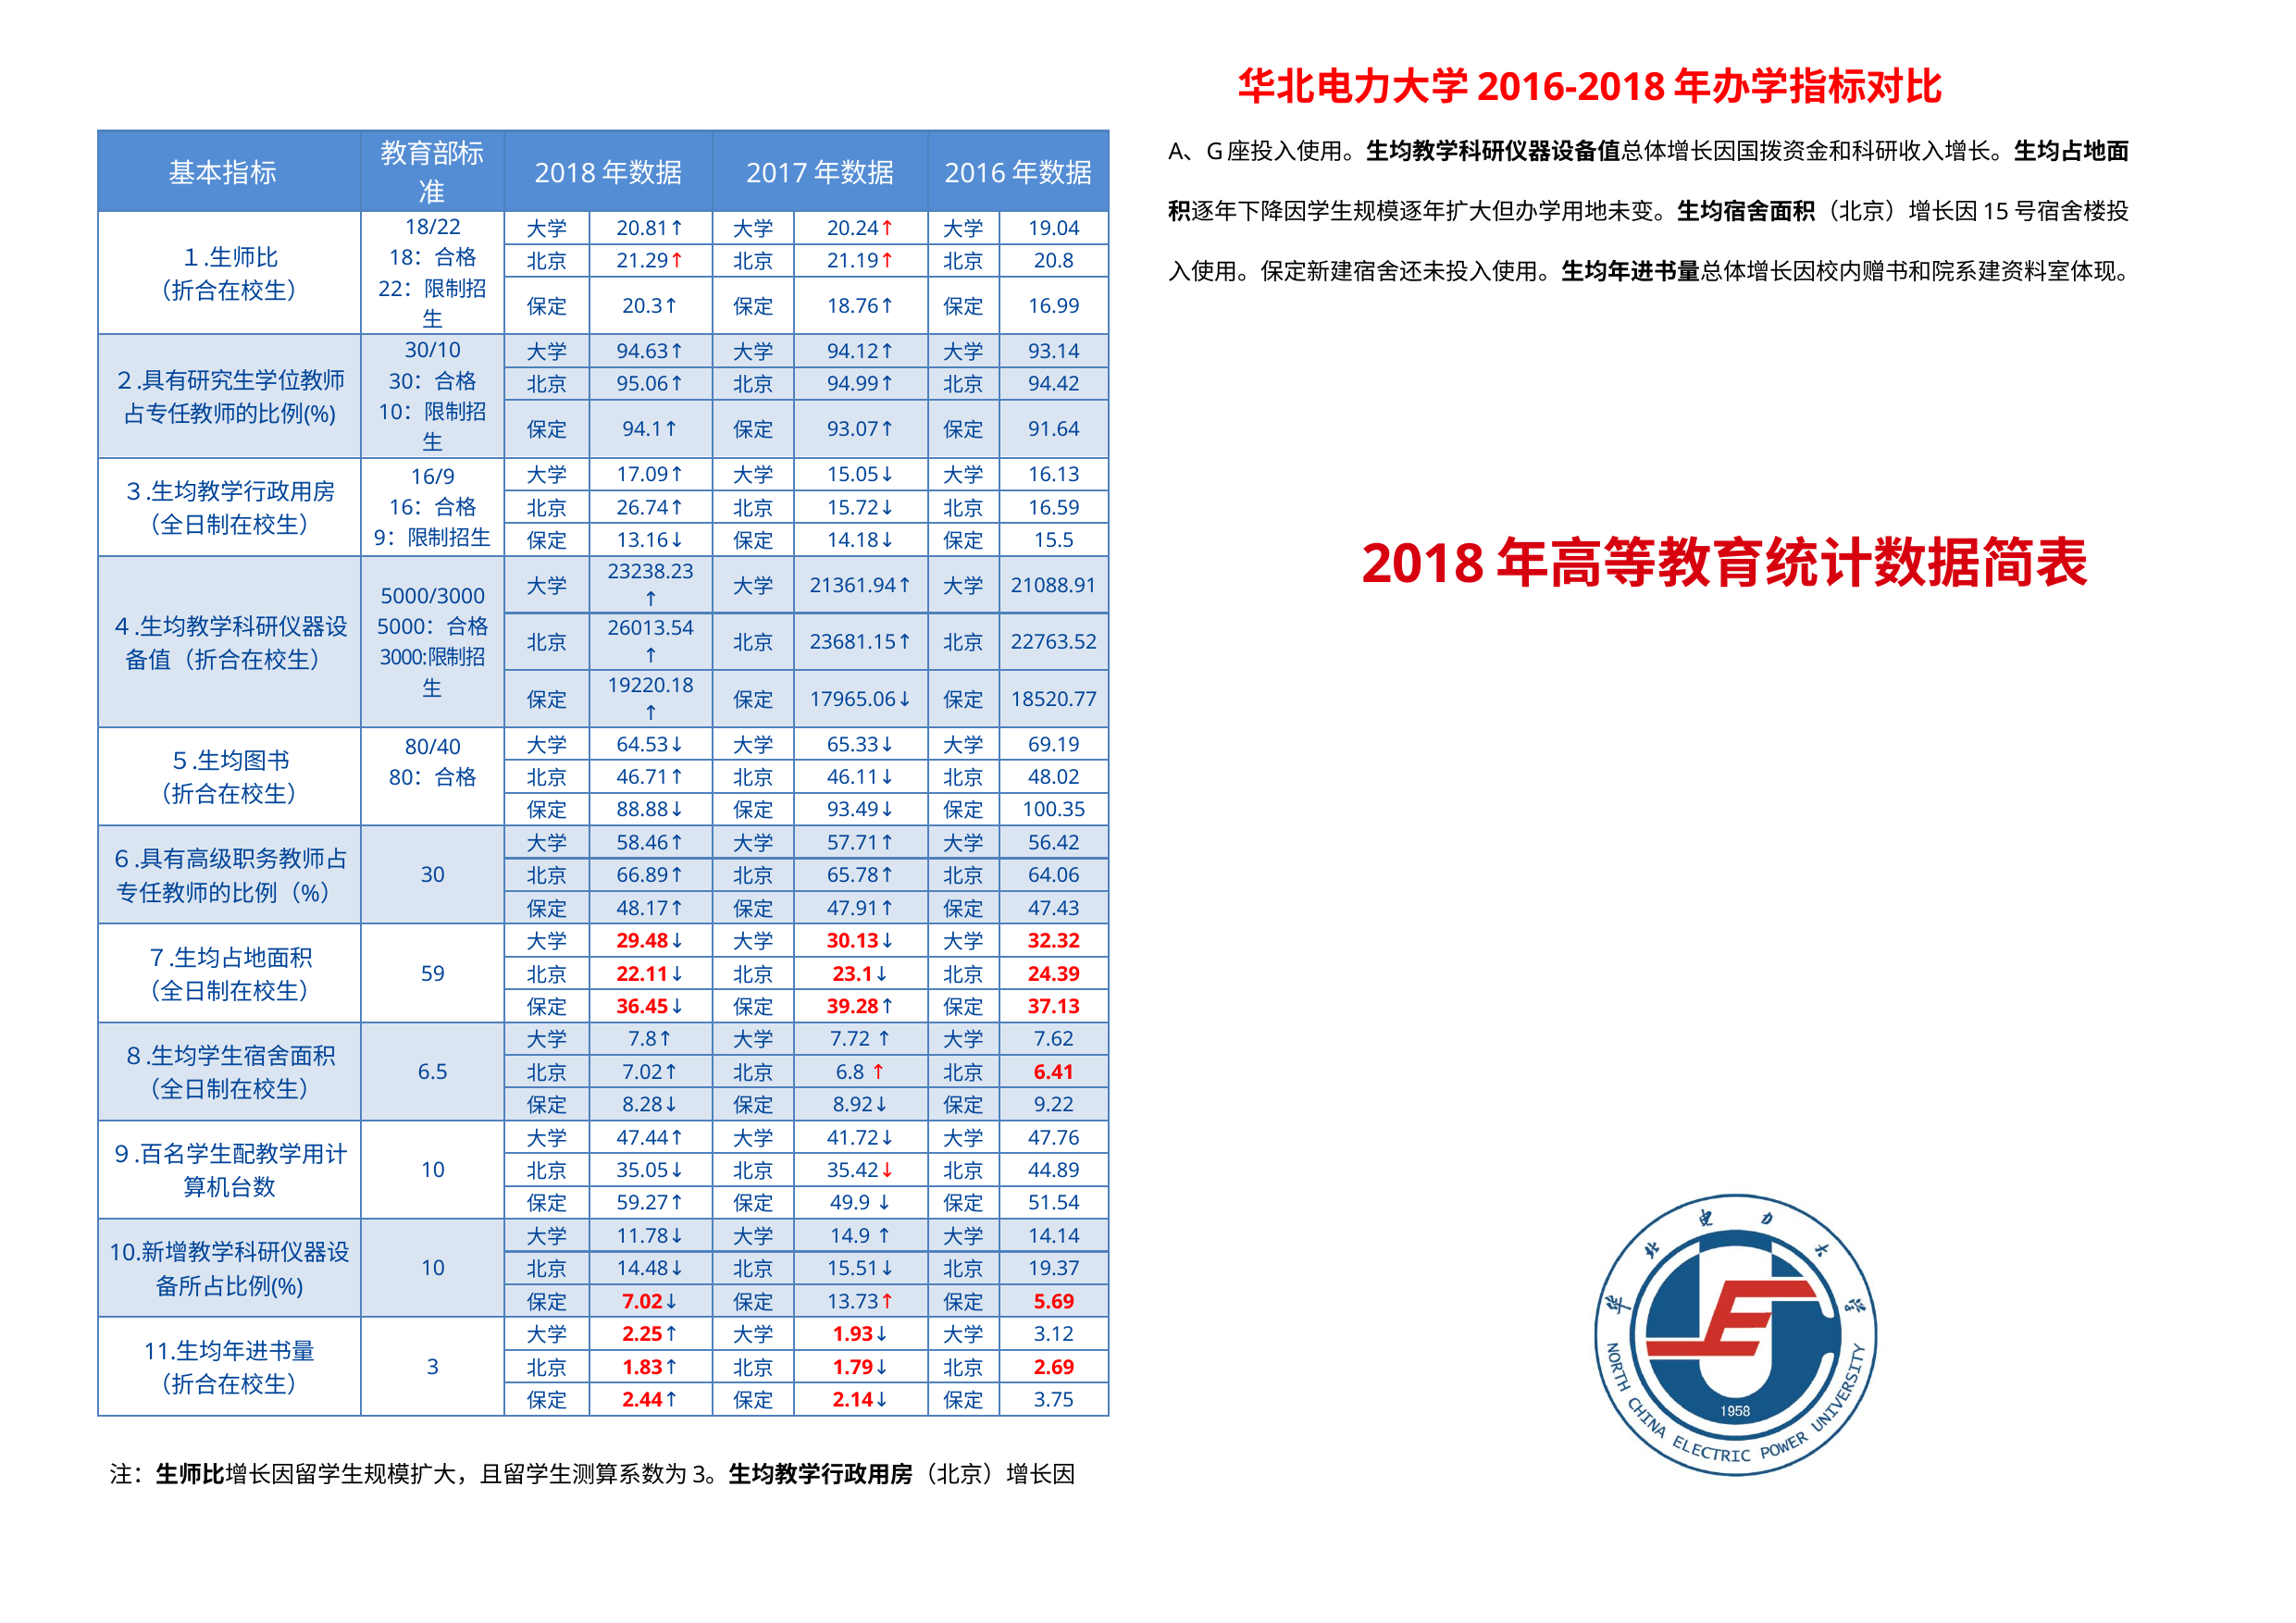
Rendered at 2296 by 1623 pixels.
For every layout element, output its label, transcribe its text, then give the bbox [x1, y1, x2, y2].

table_cell 17965.06↓ [795, 671, 927, 726]
table_cell 北京 [714, 1056, 793, 1086]
table_cell 3 [362, 1318, 503, 1414]
table_cell 大学 [505, 728, 589, 759]
table_header 2017年数据 [714, 132, 927, 210]
table_cell 保定 [714, 671, 793, 726]
table_cell 大学 [929, 1023, 999, 1054]
table_cell 大学 [505, 1023, 589, 1054]
table_cell 北京 [714, 958, 793, 988]
table_cell 北京 [929, 1056, 999, 1086]
table_cell 大学 [929, 924, 999, 956]
table_cell 22763.52 [1000, 614, 1108, 669]
table_cell 16.59 [1000, 491, 1108, 522]
table_cell 北京 [505, 1351, 589, 1381]
table_cell 20.3↑ [590, 278, 712, 333]
table_cell 26.74↑ [590, 491, 712, 522]
table_header 教育部标准 [362, 132, 503, 210]
table_cell 大学 [714, 557, 793, 612]
table_cell 21.29↑ [590, 245, 712, 276]
table_cell 21088.91 [1000, 557, 1108, 612]
table_cell 93.07↑ [795, 401, 927, 456]
table_cell 保定 [714, 401, 793, 456]
table_cell 30/10 30：合格 10：限制招生 [362, 335, 503, 456]
table_cell 保定 [714, 892, 793, 923]
table_cell 大学 [929, 1220, 999, 1250]
table_cell 大学 [505, 1220, 589, 1250]
table_cell 大学 [714, 1220, 793, 1250]
table_cell 22.11↓ [590, 958, 712, 988]
table_cell 保定 [714, 278, 793, 333]
table_cell 94.63↑ [590, 335, 712, 366]
table_cell 大学 [929, 335, 999, 366]
table_cell 30 [362, 826, 503, 923]
table_cell 保定 [505, 278, 589, 333]
table_cell 10 [362, 1220, 503, 1316]
table_cell 保定 [505, 794, 589, 824]
table_cell 47.91↑ [795, 892, 927, 923]
table_cell 47.76 [1000, 1121, 1108, 1152]
table_cell 大学 [714, 924, 793, 956]
table_cell 北京 [929, 958, 999, 988]
table_cell 大学 [505, 826, 589, 857]
table_cell 大学 [505, 212, 589, 242]
table_cell ７.生均占地面积 （全日制在校生） [99, 924, 360, 1021]
table_cell 北京 [505, 491, 589, 522]
table_cell 35.05↓ [590, 1154, 712, 1185]
table_cell 48.02 [1000, 761, 1108, 792]
table_cell 39.28↑ [795, 990, 927, 1021]
table_cell 北京 [929, 614, 999, 669]
table_cell 13.73↑ [795, 1285, 927, 1316]
table_cell 44.89 [1000, 1154, 1108, 1185]
table_cell 北京 [714, 1154, 793, 1185]
table_cell 26013.54↑ [590, 614, 712, 669]
table_cell 65.33↓ [795, 728, 927, 759]
table_cell 北京 [929, 1154, 999, 1185]
table_cell 大学 [929, 212, 999, 242]
table_cell 大学 [714, 212, 793, 242]
table_cell 7.72 ↑ [795, 1023, 927, 1054]
table_cell 北京 [929, 368, 999, 399]
table_cell 15.51↓ [795, 1253, 927, 1283]
table_cell １.生师比 （折合在校生） [99, 212, 360, 333]
table_cell 保定 [714, 1285, 793, 1316]
table_cell 10.新增教学科研仪器设备所占比例(%) [99, 1220, 360, 1316]
table_cell 7.02↓ [590, 1285, 712, 1316]
table_cell 大学 [714, 1121, 793, 1152]
table_cell 保定 [505, 401, 589, 456]
table_cell 6.5 [362, 1023, 503, 1120]
table_cell 21.19↑ [795, 245, 927, 276]
table_cell 保定 [929, 278, 999, 333]
table_cell 保定 [714, 524, 793, 555]
table_cell 64.06 [1000, 860, 1108, 890]
table_cell 保定 [929, 401, 999, 456]
table_cell 19220.18↑ [590, 671, 712, 726]
table_cell 58.46↑ [590, 826, 712, 857]
table_cell 13.16↓ [590, 524, 712, 555]
table_cell 17.09↑ [590, 459, 712, 489]
table_cell 9.22 [1000, 1088, 1108, 1120]
table_cell 20.81↑ [590, 212, 712, 242]
table_cell 保定 [714, 794, 793, 824]
table_cell ３.生均教学行政用房 （全日制在校生） [99, 459, 360, 555]
table_cell 94.42 [1000, 368, 1108, 399]
table_cell 保定 [505, 1285, 589, 1316]
table_cell 66.89↑ [590, 860, 712, 890]
table_cell 6.41 [1000, 1056, 1108, 1086]
table_cell 大学 [714, 1023, 793, 1054]
table_cell 保定 [505, 990, 589, 1021]
text 注：生师比增长因留学生规模扩大，且留学生测算系数为3。生均教学行政用房（北京）增长因A、G座投入使用。生均教学科研仪器设备值总体增长因国拨资金和科研收入增长。生均占地面积逐年下降因学生规模逐年扩大但办学用地未变。生均宿舍面积（北京）增长因15号宿舍楼投入使用。保定新建宿舍还未投入使用。生均年进书量总体增长因校内赠书和院系建资料室体现。 [1168, 119, 2140, 300]
table_cell 47.43 [1000, 892, 1108, 923]
table_cell 8.92↓ [795, 1088, 927, 1120]
table_cell 41.72↓ [795, 1121, 927, 1152]
table_cell 10 [362, 1121, 503, 1218]
table_cell 2.44↑ [590, 1383, 712, 1414]
table_cell 北京 [714, 860, 793, 890]
table_cell 100.35 [1000, 794, 1108, 824]
text 注：生师比增长因留学生规模扩大，且留学生测算系数为3。生均教学行政用房（北京）增长因A、G座投入使用。生均教学科研仪器设备值总体增长因国拨资金和科研收入增长。生均占地面积逐年下降因学生规模逐年扩大但办学用地未变。生均宿舍面积（北京）增长因15号宿舍楼投入使用。保定新建宿舍还未投入使用。生均年进书量总体增长因校内赠书和院系建资料室体现。 [109, 1417, 1081, 1503]
table_cell 保定 [505, 671, 589, 726]
table_cell 5000/3000 5000：合格 3000:限制招生 [362, 557, 503, 726]
table_cell 大学 [714, 826, 793, 857]
table_cell 大学 [714, 459, 793, 489]
table_cell ５.生均图书 （折合在校生） [99, 728, 360, 824]
table_cell 北京 [714, 1253, 793, 1283]
table_cell 65.78↑ [795, 860, 927, 890]
table_cell 大学 [714, 728, 793, 759]
table_cell 保定 [929, 1088, 999, 1120]
table_cell 5.69 [1000, 1285, 1108, 1316]
table_cell 保定 [505, 1088, 589, 1120]
table_cell ８.生均学生宿舍面积 （全日制在校生） [99, 1023, 360, 1120]
table_cell 37.13 [1000, 990, 1108, 1021]
table_cell 北京 [714, 368, 793, 399]
table_cell 北京 [505, 1253, 589, 1283]
table_header 2016年数据 [929, 132, 1108, 210]
table_cell 保定 [714, 1088, 793, 1120]
table_cell 保定 [929, 990, 999, 1021]
table_cell ４.生均教学科研仪器设备值（折合在校生） [99, 557, 360, 726]
table_cell 大学 [929, 557, 999, 612]
table_cell 19.04 [1000, 212, 1108, 242]
table_cell 15.5 [1000, 524, 1108, 555]
table_cell 大学 [929, 1121, 999, 1152]
table_cell 36.45↓ [590, 990, 712, 1021]
table_cell 11.78↓ [590, 1220, 712, 1250]
table_cell 北京 [929, 1253, 999, 1283]
table_cell 大学 [505, 335, 589, 366]
table_cell 48.17↑ [590, 892, 712, 923]
table_header 2018年数据 [505, 132, 712, 210]
table_cell 保定 [929, 1383, 999, 1414]
table_cell 北京 [714, 614, 793, 669]
table_cell 1.83↑ [590, 1351, 712, 1381]
table_cell 2.69 [1000, 1351, 1108, 1381]
table_cell ９.百名学生配教学用计算机台数 [99, 1121, 360, 1218]
table_cell 56.42 [1000, 826, 1108, 857]
table_cell 保定 [505, 524, 589, 555]
picture [1585, 1177, 1893, 1492]
table_cell 北京 [505, 614, 589, 669]
table_cell 24.39 [1000, 958, 1108, 988]
table_cell 16.13 [1000, 459, 1108, 489]
table_cell 46.71↑ [590, 761, 712, 792]
table_cell 1.79↓ [795, 1351, 927, 1381]
table_cell 14.9 ↑ [795, 1220, 927, 1250]
table_cell 51.54 [1000, 1187, 1108, 1218]
table_cell 北京 [505, 1056, 589, 1086]
table_cell 保定 [714, 1187, 793, 1218]
table_cell 32.32 [1000, 924, 1108, 956]
table_cell 18/22 18：合格 22：限制招生 [362, 212, 503, 333]
table_cell 保定 [929, 671, 999, 726]
table_cell 94.1↑ [590, 401, 712, 456]
table_cell 94.12↑ [795, 335, 927, 366]
table_cell 19.37 [1000, 1253, 1108, 1283]
table_cell ６.具有高级职务教师占专任教师的比例（%） [99, 826, 360, 923]
table_cell 49.9 ↓ [795, 1187, 927, 1218]
table_cell 大学 [714, 1318, 793, 1349]
table_cell 91.64 [1000, 401, 1108, 456]
table_cell 大学 [505, 1318, 589, 1349]
table_cell 29.48↓ [590, 924, 712, 956]
table_cell 21361.94↑ [795, 557, 927, 612]
table_cell 3.12 [1000, 1318, 1108, 1349]
table_cell 1.93↓ [795, 1318, 927, 1349]
table_cell 59.27↑ [590, 1187, 712, 1218]
table_cell 保定 [505, 1383, 589, 1414]
table_cell 35.42↓ [795, 1154, 927, 1185]
table_cell 大学 [929, 728, 999, 759]
table_cell 北京 [714, 491, 793, 522]
table_cell 3.75 [1000, 1383, 1108, 1414]
table_cell 保定 [929, 1187, 999, 1218]
table_cell 北京 [929, 761, 999, 792]
table_cell 11.生均年进书量 （折合在校生） [99, 1318, 360, 1414]
table_cell 88.88↓ [590, 794, 712, 824]
table_cell 保定 [505, 1187, 589, 1218]
table_cell 23.1↓ [795, 958, 927, 988]
table_cell 北京 [505, 860, 589, 890]
table_cell 保定 [929, 1285, 999, 1316]
table_cell 20.24↑ [795, 212, 927, 242]
table_cell 7.62 [1000, 1023, 1108, 1054]
table_cell 保定 [505, 892, 589, 923]
table_cell 8.28↓ [590, 1088, 712, 1120]
table_cell 93.14 [1000, 335, 1108, 366]
table_cell 大学 [929, 1318, 999, 1349]
table_cell 59 [362, 924, 503, 1021]
table_cell 7.8↑ [590, 1023, 712, 1054]
table_cell 15.72↓ [795, 491, 927, 522]
table_cell 北京 [929, 491, 999, 522]
table_cell 大学 [505, 924, 589, 956]
table_cell 2.14↓ [795, 1383, 927, 1414]
table_cell 保定 [714, 1383, 793, 1414]
table_cell 93.49↓ [795, 794, 927, 824]
table_header 基本指标 [99, 132, 360, 210]
table_cell 14.48↓ [590, 1253, 712, 1283]
table_cell 北京 [714, 245, 793, 276]
table_cell 6.8 ↑ [795, 1056, 927, 1086]
table_cell 16.99 [1000, 278, 1108, 333]
table_cell 北京 [505, 958, 589, 988]
table_cell 2.25↑ [590, 1318, 712, 1349]
table_cell 14.18↓ [795, 524, 927, 555]
table_cell 北京 [505, 1154, 589, 1185]
table_cell 15.05↓ [795, 459, 927, 489]
table_cell 80/40 80：合格 [362, 728, 503, 824]
table_cell 16/9 16：合格 9：限制招生 [362, 459, 503, 555]
table_cell 95.06↑ [590, 368, 712, 399]
table_cell 大学 [505, 557, 589, 612]
table_cell 7.02↑ [590, 1056, 712, 1086]
table_cell 94.99↑ [795, 368, 927, 399]
table_cell 北京 [929, 245, 999, 276]
table_cell 大学 [505, 459, 589, 489]
table_cell 69.19 [1000, 728, 1108, 759]
table_cell 北京 [505, 761, 589, 792]
table_cell 64.53↓ [590, 728, 712, 759]
table_cell 北京 [929, 860, 999, 890]
table_cell 大学 [929, 826, 999, 857]
table_cell 北京 [929, 1351, 999, 1381]
table_cell 18520.77 [1000, 671, 1108, 726]
table_cell 47.44↑ [590, 1121, 712, 1152]
table_cell 18.76↑ [795, 278, 927, 333]
table_cell 北京 [505, 368, 589, 399]
table_cell 大学 [929, 459, 999, 489]
table_cell 北京 [714, 1351, 793, 1381]
table_cell 北京 [505, 245, 589, 276]
table_cell 北京 [714, 761, 793, 792]
table_cell 保定 [714, 990, 793, 1021]
table_cell 30.13↓ [795, 924, 927, 956]
table_cell 保定 [929, 524, 999, 555]
table_cell 14.14 [1000, 1220, 1108, 1250]
table_cell 23681.15↑ [795, 614, 927, 669]
table_cell 大学 [714, 335, 793, 366]
table_cell 20.8 [1000, 245, 1108, 276]
table_cell 保定 [929, 794, 999, 824]
table_cell ２.具有研究生学位教师占专任教师的比例(%) [99, 335, 360, 456]
table_cell 23238.23↑ [590, 557, 712, 612]
table_cell 57.71↑ [795, 826, 927, 857]
table_cell 46.11↓ [795, 761, 927, 792]
table_cell 大学 [505, 1121, 589, 1152]
table_cell 保定 [929, 892, 999, 923]
